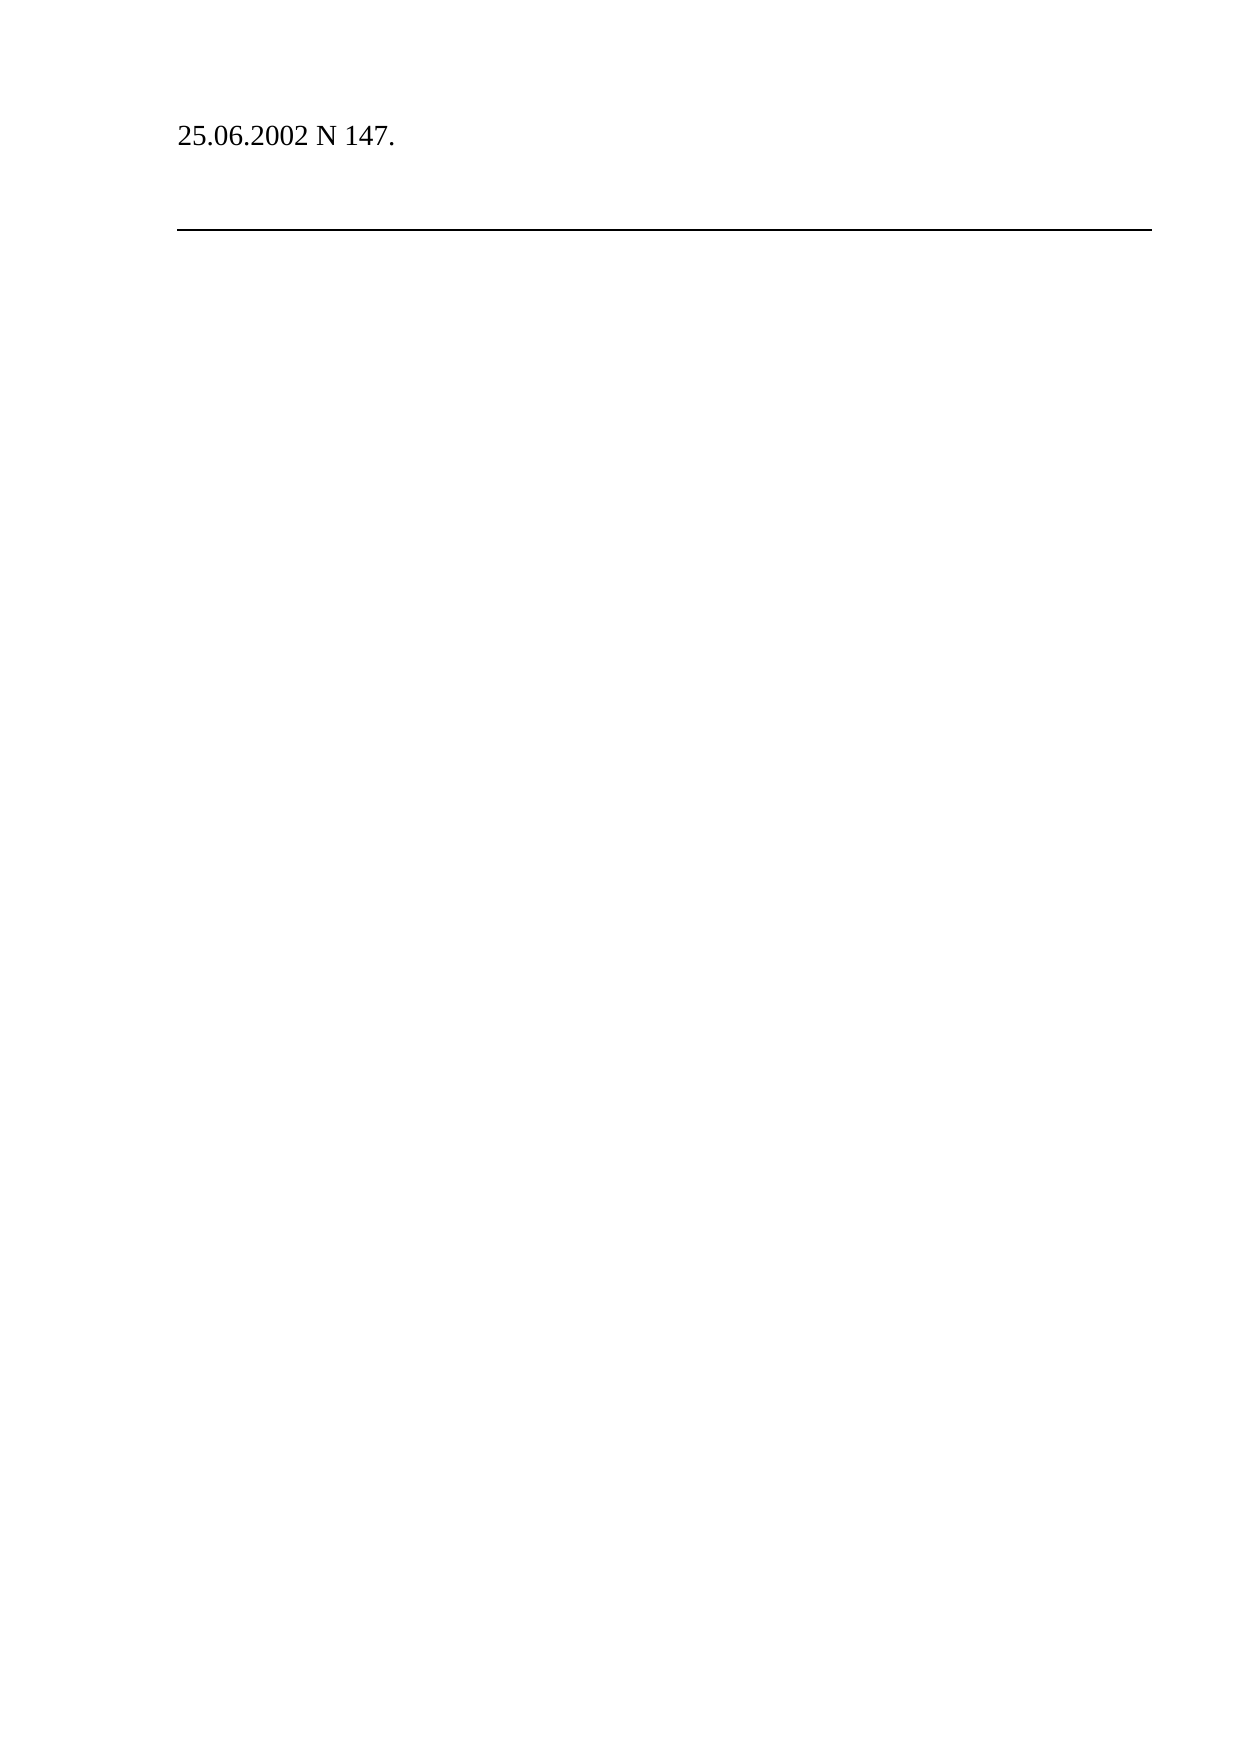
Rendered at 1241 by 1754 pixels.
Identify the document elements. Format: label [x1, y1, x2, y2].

text [177, 118, 1152, 152]
